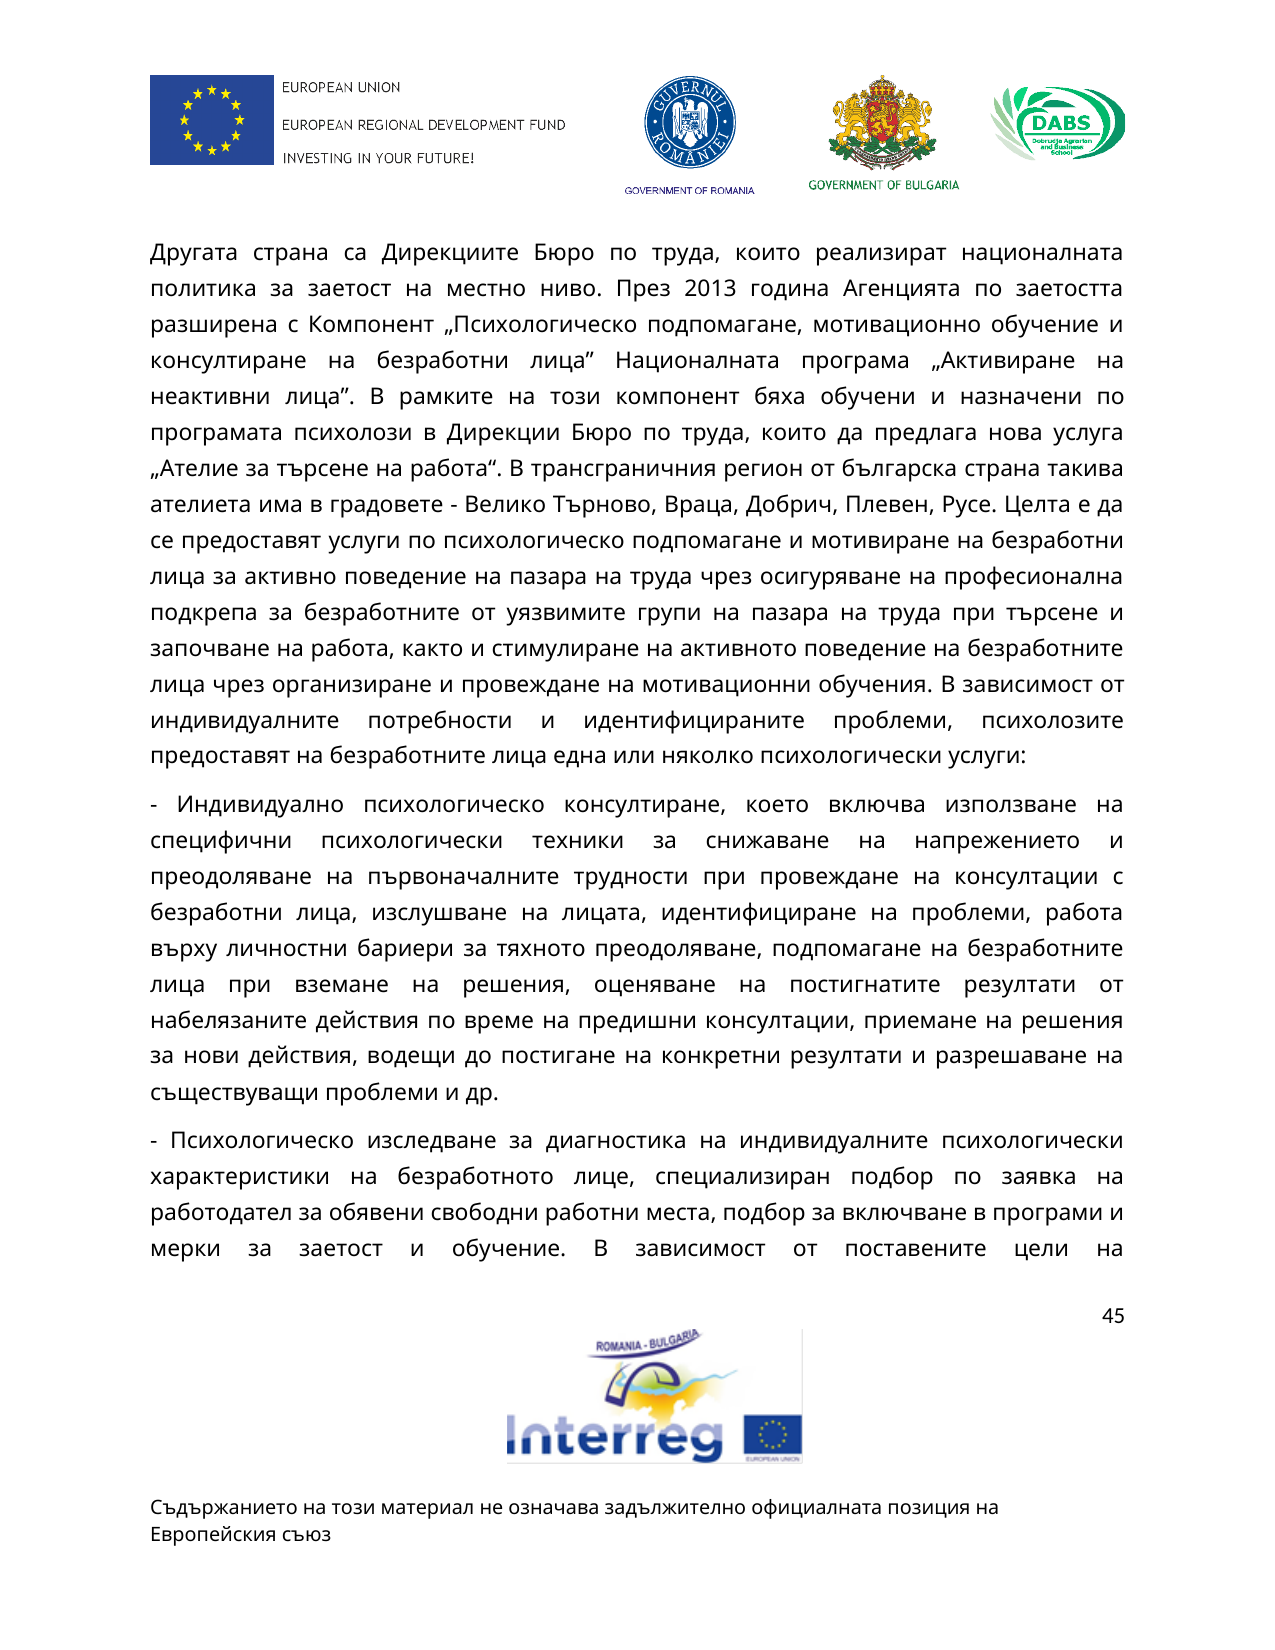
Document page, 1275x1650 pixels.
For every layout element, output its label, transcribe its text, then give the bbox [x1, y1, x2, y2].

text - Индивидуално психологическо консултиране, което включва използване на специфични психологически техники за снижаване на напрежението и преодоляване на първоначалните трудности при провеждане на консултации с безработни лица, изслушване на лицата, идентифициране на проблеми, работа върху личностни бариери за тяхното преодоляване, подпомагане на безработните лица при вземане на решения, оценяване на постигнатите резултати от набелязаните действия по време на предишни консултации, приемане на решения за нови действия, водещи до постигане на конкретни резултати и разрешаване на съществуващи проблеми и др. [150, 788, 1125, 1107]
text Другата страна са Дирекциите Бюро по труда, които реализират националната политика за заетост на местно ниво. През 2013 година Агенцията по заетостта разширена с Компонент „Психологическо подпомагане, мотивационно обучение и консултиране на безработни лица” Националната програма „Активиране на неактивни лица”. В рамките на този компонент бяха обучени и назначени по програмата психолози в Дирекции Бюро по труда, които да предлага нова услуга „Ателие за търсене на работа“. В трансграничния регион от българска страна такива ателиета има в градовете - Велико Търново, Враца, Добрич, Плевен, Русе. Целта е да се предоставят услуги по психологическо подпомагане и мотивиране на безработни лица за активно поведение на пазара на труда чрез осигуряване на професионална подкрепа за безработните от уязвимите групи на пазара на труда при търсене и започване на работа, както и стимулиране на активното поведение на безработните лица чрез организиране и провеждане на мотивационни обучения. В зависимост от индивидуалните потребности и идентифицираните проблеми, психолозите предоставят на безработните лица една или няколко психологически услуги: [150, 236, 1125, 771]
picture [150, 75, 1125, 194]
picture [507, 1329, 804, 1465]
